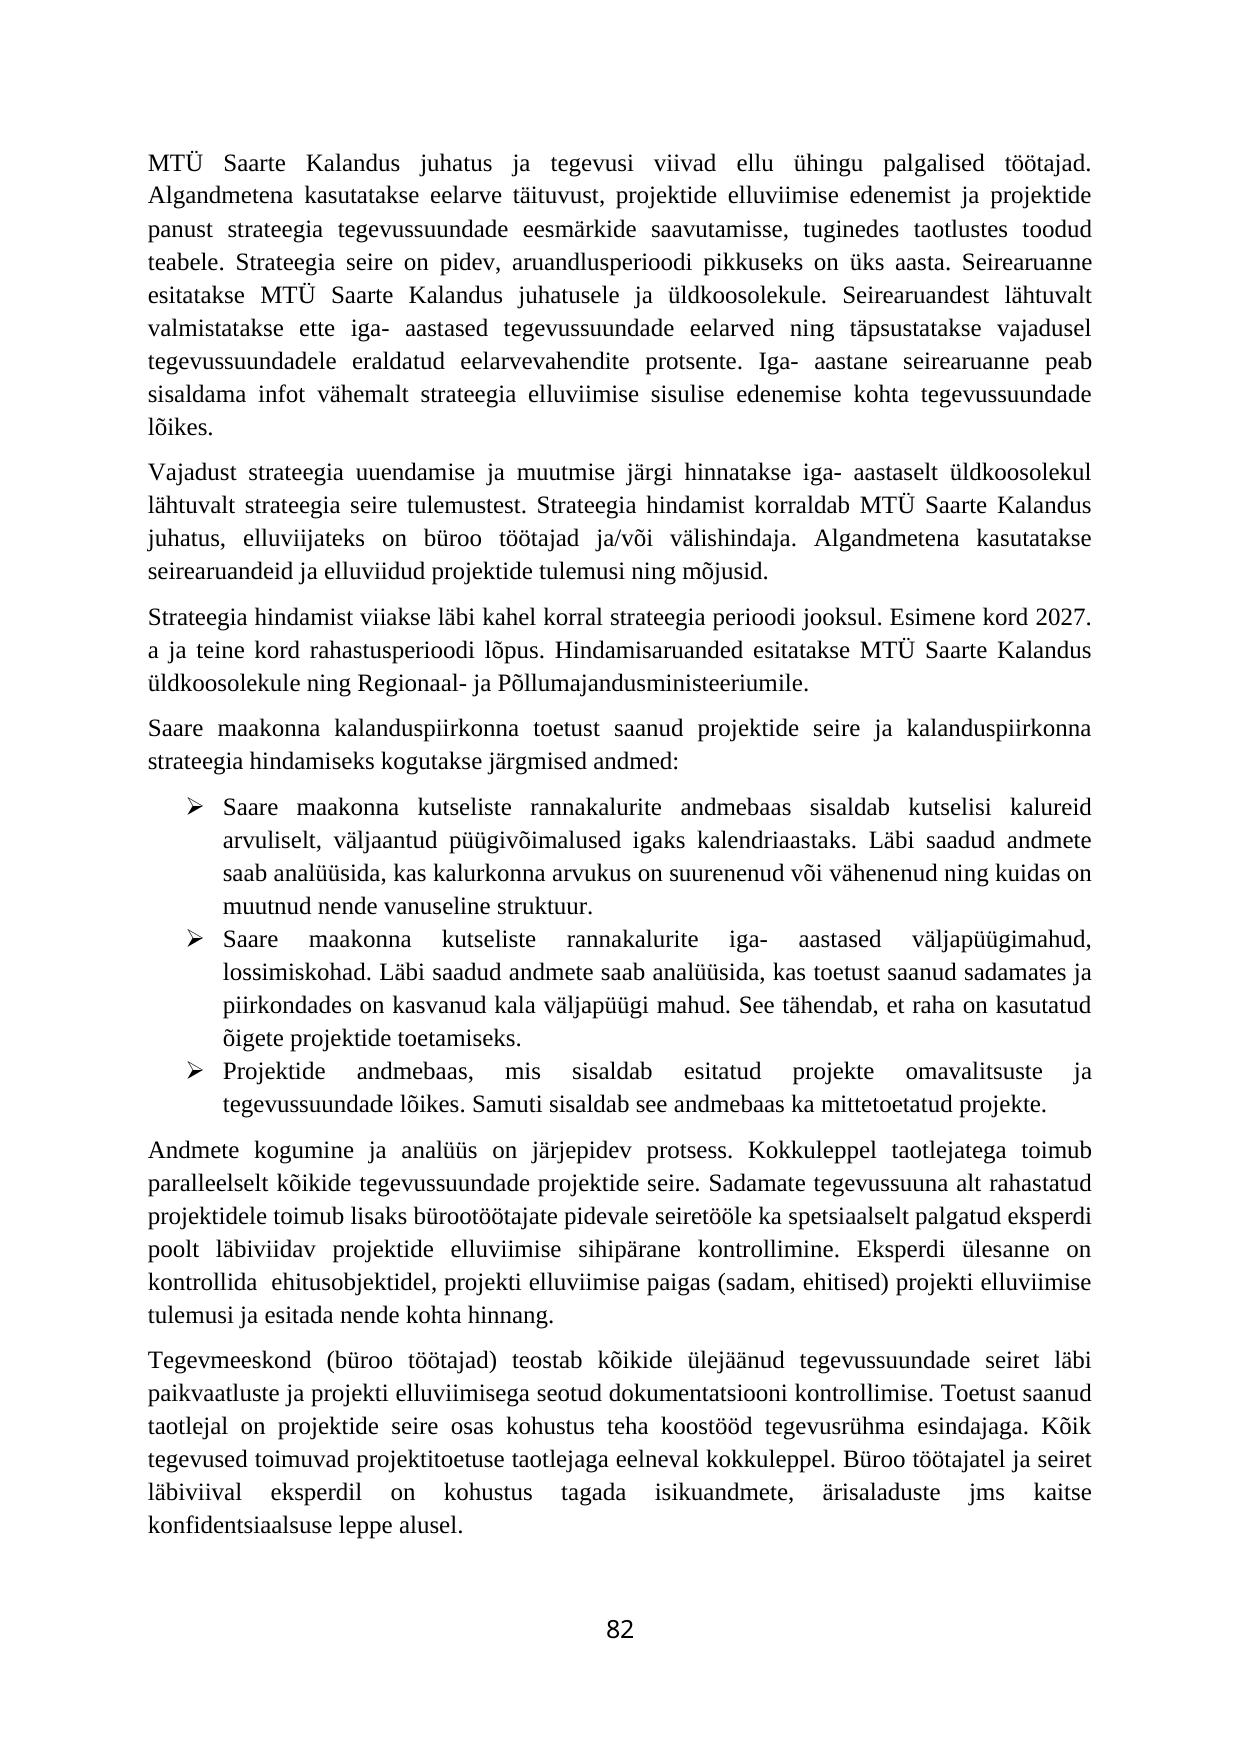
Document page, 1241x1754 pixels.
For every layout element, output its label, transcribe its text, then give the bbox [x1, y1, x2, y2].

text Tegevmeeskond (büroo töötajad) teostab kõikide ülejäänud tegevussuundade seiret läbi paikvaatluste ja projekti elluviimisega seotud dokumentatsiooni kontrollimise. Toetust saanud taotlejal on projektide seire osas kohustus teha koostööd tegevusrühma esindajaga. Kõik tegevused toimuvad projektitoetuse taotlejaga eelneval kokkuleppel. Büroo töötajatel ja seiret läbiviival eksperdil on kohustus tagada isikuandmete, ärisaladuste jms kaitse konfidentsiaalsuse leppe alusel. [148, 1345, 1093, 1539]
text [148, 148, 1093, 441]
text Vajadust strateegia uuendamise ja muutmise järgi hinnatakse iga- aastaselt üldkoosolekul lähtuvalt strateegia seire tulemustest. Strateegia hindamist korraldab MTÜ Saarte Kalandus juhatus, elluviijateks on büroo töötajad ja/või välishindaja. Algandmetena kasutatakse seirearuandeid ja elluviidud projektide tulemusi ning mõjusid. [148, 457, 1093, 585]
list Saare maakonna kutseliste rannakalurite andmebaas sisaldab kutselisi kalureid arvuliselt, väljaantud püügivõimalused igaks kalendriaastaks. Läbi saadud andmete saab analüüsida, kas kalurkonna arvukus on suurenenud või vähenenud ning kuidas on muutnud nende vanuseline struktuur. [185, 792, 1093, 920]
list Saare maakonna kutseliste rannakalurite iga- aastased väljapüügimahud, lossimiskohad. Läbi saadud andmete saab analüüsida, kas toetust saanud sadamates ja piirkondades on kasvanud kala väljapüügi mahud. See tähendab, et raha on kasutatud õigete projektide toetamiseks. [185, 924, 1093, 1052]
text Saare maakonna kalanduspiirkonna toetust saanud projektide seire ja kalanduspiirkonna strateegia hindamiseks kogutakse järgmised andmed: [148, 713, 1093, 775]
text Andmete kogumine ja analüüs on järjepidev protsess. Kokkuleppel taotlejatega toimub paralleelselt kõikide tegevussuundade projektide seire. Sadamate tegevussuuna alt rahastatud projektidele toimub lisaks bürootöötajate pidevale seiretööle ka spetsiaalselt palgatud eksperdi poolt läbiviidav projektide elluviimise sihipärane kontrollimine. Eksperdi ülesanne on kontrollida ehitusobjektidel, projekti elluviimise paigas (sadam, ehitised) projekti elluviimise tulemusi ja esitada nende kohta hinnang. [148, 1135, 1093, 1328]
list Projektide andmebaas, mis sisaldab esitatud projekte omavalitsuste ja tegevussuundade lõikes. Samuti sisaldab see andmebaas ka mittetoetatud projekte. [185, 1056, 1093, 1118]
text Strateegia hindamist viiakse läbi kahel korral strateegia perioodi jooksul. Esimene kord 2027. a ja teine kord rahastusperioodi lõpus. Hindamisaruanded esitatakse MTÜ Saarte Kalandus üldkoosolekule ning Regionaal- ja Põllumajandusministeeriumile. [148, 602, 1093, 697]
